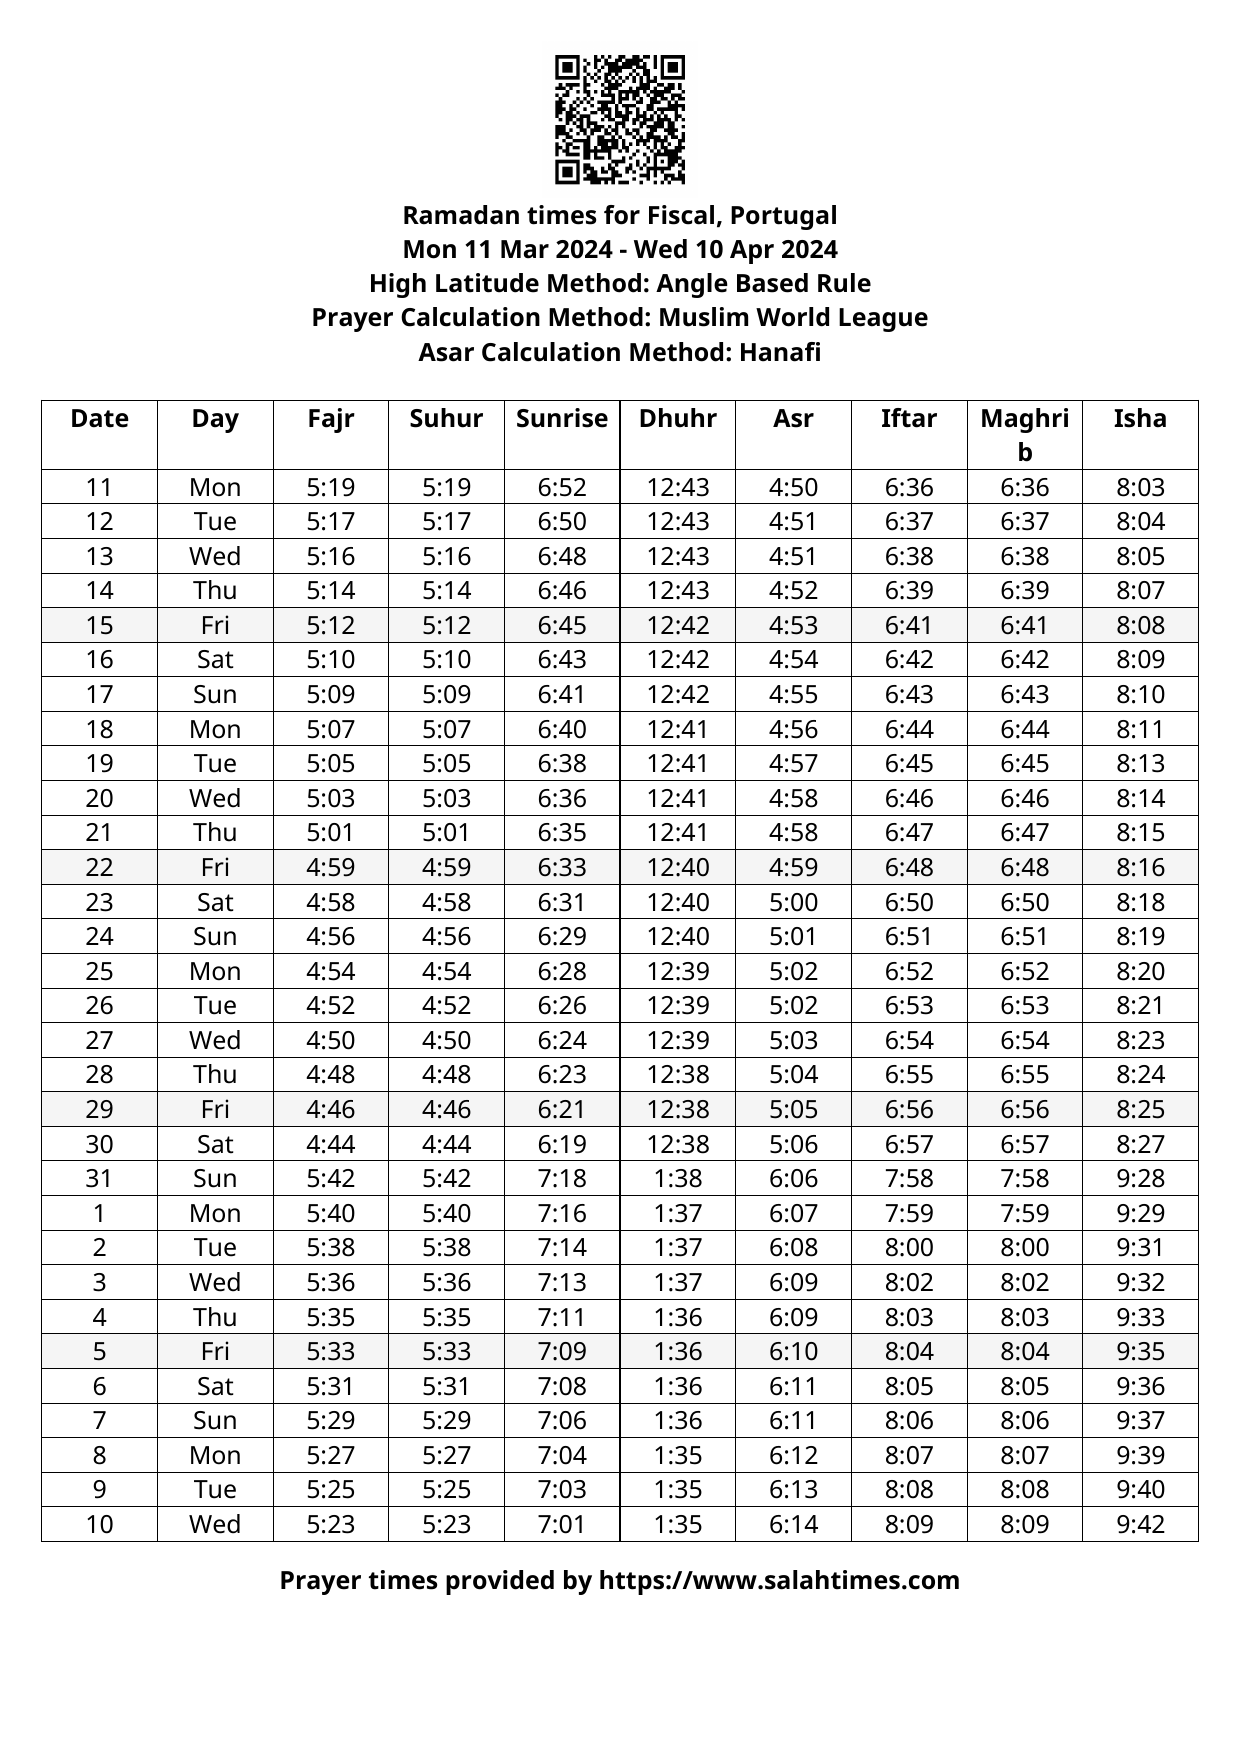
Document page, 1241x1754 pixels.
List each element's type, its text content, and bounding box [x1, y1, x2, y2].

table_cell Sat [158, 885, 273, 918]
table_cell 6:45 [852, 746, 967, 780]
table_cell 4:51 [736, 504, 851, 538]
table_cell 6:12 [736, 1438, 851, 1472]
table_cell 6:53 [968, 989, 1082, 1022]
table_cell 12:42 [621, 677, 735, 711]
table_cell 22 [42, 850, 157, 884]
table_cell 11 [42, 470, 157, 503]
table_cell 6:36 [505, 781, 619, 814]
table_cell 6:21 [505, 1092, 619, 1126]
table_cell 5:27 [274, 1438, 388, 1472]
table_cell 26 [42, 989, 157, 1022]
table_header Iftar [852, 401, 967, 469]
table_cell 6:46 [852, 781, 967, 814]
table_cell 15 [42, 608, 157, 642]
table_cell 14 [42, 574, 157, 607]
table_cell 12:41 [621, 816, 735, 849]
table_cell Tue [158, 504, 273, 538]
table_cell 6 [42, 1369, 157, 1402]
table_cell 5:03 [389, 781, 504, 814]
table_header Maghrib [968, 401, 1082, 469]
table_cell 9:31 [1083, 1231, 1198, 1264]
table_cell 5:16 [389, 539, 504, 572]
table_cell Wed [158, 781, 273, 814]
table_cell 8 [42, 1438, 157, 1472]
table_cell 5:29 [274, 1404, 388, 1437]
table_cell 6:26 [505, 989, 619, 1022]
table_cell 8:00 [968, 1231, 1082, 1264]
table_cell 6:54 [852, 1023, 967, 1057]
table_cell 4:55 [736, 677, 851, 711]
table_cell 8:05 [1083, 539, 1198, 572]
table_cell 8:13 [1083, 746, 1198, 780]
table_cell 1:36 [621, 1334, 735, 1368]
table_cell 5 [42, 1334, 157, 1368]
table_cell 6:37 [968, 504, 1082, 538]
table_cell 6:09 [736, 1300, 851, 1333]
table_cell 6:35 [505, 816, 619, 849]
table_header Sunrise [505, 401, 619, 469]
table_cell 6:14 [736, 1507, 851, 1541]
table_cell 1:37 [621, 1265, 735, 1299]
table_cell 8:20 [1083, 954, 1198, 987]
table_cell 4:46 [274, 1092, 388, 1126]
table_cell 8:03 [1083, 470, 1198, 503]
table_cell 6:41 [968, 608, 1082, 642]
table_cell 5:05 [274, 746, 388, 780]
table_header Fajr [274, 401, 388, 469]
table_cell 7:14 [505, 1231, 619, 1264]
table_cell 8:25 [1083, 1092, 1198, 1126]
table_cell 4 [42, 1300, 157, 1333]
table_cell 1:37 [621, 1196, 735, 1229]
table_cell 1 [42, 1196, 157, 1229]
table_cell 4:59 [736, 850, 851, 884]
table_cell 5:25 [274, 1473, 388, 1506]
table_cell 24 [42, 919, 157, 953]
table_cell 8:24 [1083, 1058, 1198, 1091]
table_cell 12:40 [621, 919, 735, 953]
table_cell 6:37 [852, 504, 967, 538]
table_cell 21 [42, 816, 157, 849]
table_cell 12:38 [621, 1127, 735, 1160]
table_cell 5:36 [274, 1265, 388, 1299]
table_cell 5:29 [389, 1404, 504, 1437]
table_cell 7:01 [505, 1507, 619, 1541]
table_cell Mon [158, 1196, 273, 1229]
table_cell 5:33 [389, 1334, 504, 1368]
table_cell Wed [158, 1507, 273, 1541]
table_cell 8:00 [852, 1231, 967, 1264]
table_cell 5:02 [736, 989, 851, 1022]
table_cell 5:05 [389, 746, 504, 780]
table_cell 7:59 [968, 1196, 1082, 1229]
table_cell 6:57 [852, 1127, 967, 1160]
table_cell Wed [158, 539, 273, 572]
table_cell 5:09 [389, 677, 504, 711]
table_cell 4:53 [736, 608, 851, 642]
table_cell 6:46 [968, 781, 1082, 814]
table_cell 5:07 [389, 712, 504, 745]
table_cell 31 [42, 1161, 157, 1195]
table_cell 12:41 [621, 712, 735, 745]
table_cell 5:17 [274, 504, 388, 538]
table_cell 5:12 [274, 608, 388, 642]
table_cell 6:36 [852, 470, 967, 503]
table_cell 17 [42, 677, 157, 711]
text High Latitude Method: Angle Based Rule [42, 266, 1198, 300]
table_cell 4:48 [389, 1058, 504, 1091]
table_cell 6:13 [736, 1473, 851, 1506]
table_cell Sun [158, 1404, 273, 1437]
table_cell 8:03 [852, 1300, 967, 1333]
table_cell 8:04 [968, 1334, 1082, 1368]
table_cell Thu [158, 1300, 273, 1333]
table_cell 6:10 [736, 1334, 851, 1368]
table_cell Mon [158, 954, 273, 987]
table_cell 4:58 [274, 885, 388, 918]
table_cell 6:23 [505, 1058, 619, 1091]
table_cell 29 [42, 1092, 157, 1126]
table_cell 12:43 [621, 574, 735, 607]
table_cell 20 [42, 781, 157, 814]
table_header Day [158, 401, 273, 469]
table_cell Wed [158, 1023, 273, 1057]
table_cell 6:55 [968, 1058, 1082, 1091]
table_cell 6:38 [852, 539, 967, 572]
table_cell 6:29 [505, 919, 619, 953]
table_cell 1:37 [621, 1231, 735, 1264]
table_cell 4:58 [389, 885, 504, 918]
table_cell 4:44 [389, 1127, 504, 1160]
text Asar Calculation Method: Hanafi [42, 334, 1198, 368]
table_cell 5:10 [274, 643, 388, 676]
table_cell 5:36 [389, 1265, 504, 1299]
table_cell 30 [42, 1127, 157, 1160]
table_cell 6:11 [736, 1404, 851, 1437]
table_cell 4:58 [736, 816, 851, 849]
table_cell Mon [158, 1438, 273, 1472]
table_cell 8:14 [1083, 781, 1198, 814]
text Ramadan times for Fiscal, Portugal [42, 198, 1198, 232]
table_cell 6:11 [736, 1369, 851, 1402]
table_cell 8:07 [1083, 574, 1198, 607]
table_cell 4:56 [736, 712, 851, 745]
table_cell 5:12 [389, 608, 504, 642]
table_cell 4:51 [736, 539, 851, 572]
table_cell 6:46 [505, 574, 619, 607]
table_cell 5:23 [274, 1507, 388, 1541]
table_cell 1:35 [621, 1507, 735, 1541]
table_cell 8:21 [1083, 989, 1198, 1022]
table_cell 4:46 [389, 1092, 504, 1126]
table_cell 9:40 [1083, 1473, 1198, 1506]
table_cell 4:57 [736, 746, 851, 780]
table_cell 12:43 [621, 539, 735, 572]
table_cell 4:50 [274, 1023, 388, 1057]
table_cell 12:38 [621, 1058, 735, 1091]
table_cell 1:36 [621, 1369, 735, 1402]
table_cell 5:01 [736, 919, 851, 953]
table_cell 5:02 [736, 954, 851, 987]
table_cell 6:24 [505, 1023, 619, 1057]
table_cell 7 [42, 1404, 157, 1437]
table_cell 5:14 [274, 574, 388, 607]
table_cell 12:41 [621, 746, 735, 780]
table_cell 19 [42, 746, 157, 780]
table_cell 6:54 [968, 1023, 1082, 1057]
table_cell 4:59 [389, 850, 504, 884]
table_cell 27 [42, 1023, 157, 1057]
table_cell 10 [42, 1507, 157, 1541]
table_cell 7:09 [505, 1334, 619, 1368]
table_cell 8:08 [1083, 608, 1198, 642]
table_cell 8:07 [968, 1438, 1082, 1472]
table_cell 1:36 [621, 1404, 735, 1437]
table_cell 6:48 [852, 850, 967, 884]
table_cell 5:19 [274, 470, 388, 503]
table_cell 8:11 [1083, 712, 1198, 745]
table_cell 6:52 [505, 470, 619, 503]
table_cell 8:05 [968, 1369, 1082, 1402]
table_cell 5:04 [736, 1058, 851, 1091]
table_cell 8:08 [968, 1473, 1082, 1506]
table_cell 5:31 [389, 1369, 504, 1402]
table_cell 9:36 [1083, 1369, 1198, 1402]
table_cell 6:50 [852, 885, 967, 918]
table_cell 6:38 [505, 746, 619, 780]
table_cell 6:41 [852, 608, 967, 642]
table_cell 6:51 [968, 919, 1082, 953]
table_cell 4:52 [389, 989, 504, 1022]
table_cell 8:19 [1083, 919, 1198, 953]
table_cell 12:42 [621, 643, 735, 676]
table_cell 6:09 [736, 1265, 851, 1299]
table_cell 6:52 [852, 954, 967, 987]
table_cell 7:58 [968, 1161, 1082, 1195]
table_cell Sat [158, 1127, 273, 1160]
table_cell 4:52 [736, 574, 851, 607]
table_cell Fri [158, 1092, 273, 1126]
table_cell 12:40 [621, 850, 735, 884]
table_cell 7:11 [505, 1300, 619, 1333]
table_cell 5:23 [389, 1507, 504, 1541]
table_cell 6:43 [968, 677, 1082, 711]
table_cell 6:33 [505, 850, 619, 884]
table_cell 9:37 [1083, 1404, 1198, 1437]
table_cell 6:06 [736, 1161, 851, 1195]
table_header Suhur [389, 401, 504, 469]
table_cell 3 [42, 1265, 157, 1299]
table_cell 5:03 [736, 1023, 851, 1057]
table_cell 6:07 [736, 1196, 851, 1229]
table_cell 6:40 [505, 712, 619, 745]
table_cell 7:08 [505, 1369, 619, 1402]
table_cell 1:38 [621, 1161, 735, 1195]
table_cell 12:42 [621, 608, 735, 642]
table_cell 5:16 [274, 539, 388, 572]
table_cell 5:35 [274, 1300, 388, 1333]
table_cell 12:41 [621, 781, 735, 814]
table_cell Tue [158, 746, 273, 780]
table_cell 8:03 [968, 1300, 1082, 1333]
table_cell 5:17 [389, 504, 504, 538]
table_cell 8:27 [1083, 1127, 1198, 1160]
table_cell 12:39 [621, 954, 735, 987]
table_cell 5:14 [389, 574, 504, 607]
table_header Dhuhr [621, 401, 735, 469]
table_cell 5:25 [389, 1473, 504, 1506]
table_cell 6:45 [505, 608, 619, 642]
table_cell Sun [158, 677, 273, 711]
table_cell 5:06 [736, 1127, 851, 1160]
table_cell 4:48 [274, 1058, 388, 1091]
table_cell 1:36 [621, 1300, 735, 1333]
table_cell 8:04 [1083, 504, 1198, 538]
table_cell 9:29 [1083, 1196, 1198, 1229]
table_cell 6:19 [505, 1127, 619, 1160]
table_cell 5:33 [274, 1334, 388, 1368]
table_cell 5:40 [389, 1196, 504, 1229]
table_cell Mon [158, 470, 273, 503]
table_cell 5:38 [389, 1231, 504, 1264]
text Prayer Calculation Method: Muslim World League [42, 300, 1198, 334]
table_cell 4:56 [389, 919, 504, 953]
table_cell 18 [42, 712, 157, 745]
table_cell 12:43 [621, 470, 735, 503]
table_cell 5:40 [274, 1196, 388, 1229]
table_cell 4:44 [274, 1127, 388, 1160]
table_cell 4:54 [389, 954, 504, 987]
table_cell 23 [42, 885, 157, 918]
table_cell 7:03 [505, 1473, 619, 1506]
table_cell 7:04 [505, 1438, 619, 1472]
table_cell 4:59 [274, 850, 388, 884]
table_cell 9:35 [1083, 1334, 1198, 1368]
picture [542, 41, 699, 198]
table_cell 5:19 [389, 470, 504, 503]
table_cell 6:48 [505, 539, 619, 572]
table_cell 25 [42, 954, 157, 987]
table_cell 6:39 [852, 574, 967, 607]
table_cell Fri [158, 850, 273, 884]
table_cell 5:38 [274, 1231, 388, 1264]
table_cell Sat [158, 643, 273, 676]
table_cell 6:42 [968, 643, 1082, 676]
table_cell 9:42 [1083, 1507, 1198, 1541]
table_cell 12:39 [621, 989, 735, 1022]
table_cell Tue [158, 1231, 273, 1264]
table_cell Sat [158, 1369, 273, 1402]
table_cell 5:01 [389, 816, 504, 849]
table_cell 6:45 [968, 746, 1082, 780]
table_cell 5:27 [389, 1438, 504, 1472]
table_cell 12:40 [621, 885, 735, 918]
table_cell 6:52 [968, 954, 1082, 987]
table_cell 12 [42, 504, 157, 538]
table_cell 8:02 [852, 1265, 967, 1299]
table_cell 7:06 [505, 1404, 619, 1437]
table_cell 4:54 [274, 954, 388, 987]
table_cell 8:09 [1083, 643, 1198, 676]
table_cell 8:09 [852, 1507, 967, 1541]
table_cell 7:16 [505, 1196, 619, 1229]
table_cell 6:47 [968, 816, 1082, 849]
table_cell 8:05 [852, 1369, 967, 1402]
table_cell 5:01 [274, 816, 388, 849]
table_cell 5:03 [274, 781, 388, 814]
table_cell 2 [42, 1231, 157, 1264]
table_cell 8:09 [968, 1507, 1082, 1541]
table_cell 4:58 [736, 781, 851, 814]
table_cell 6:50 [968, 885, 1082, 918]
table_cell 9:28 [1083, 1161, 1198, 1195]
table_cell 6:43 [505, 643, 619, 676]
table_cell 7:58 [852, 1161, 967, 1195]
table_cell 6:51 [852, 919, 967, 953]
table_cell 5:05 [736, 1092, 851, 1126]
table_cell 8:16 [1083, 850, 1198, 884]
table_cell 8:23 [1083, 1023, 1198, 1057]
table_cell 8:15 [1083, 816, 1198, 849]
table_cell 6:57 [968, 1127, 1082, 1160]
table_cell 12:38 [621, 1092, 735, 1126]
table_cell 9:33 [1083, 1300, 1198, 1333]
table_cell 6:53 [852, 989, 967, 1022]
table_cell 9 [42, 1473, 157, 1506]
text Mon 11 Mar 2024 - Wed 10 Apr 2024 [42, 232, 1198, 266]
table_cell 4:50 [389, 1023, 504, 1057]
table_cell 4:50 [736, 470, 851, 503]
table_cell Sun [158, 1161, 273, 1195]
table_cell 5:42 [274, 1161, 388, 1195]
table_cell Thu [158, 574, 273, 607]
table_cell 6:56 [968, 1092, 1082, 1126]
table_cell 6:48 [968, 850, 1082, 884]
table_cell 8:07 [852, 1438, 967, 1472]
table_cell 4:52 [274, 989, 388, 1022]
table_cell 8:18 [1083, 885, 1198, 918]
table_cell Thu [158, 816, 273, 849]
table_cell 7:13 [505, 1265, 619, 1299]
table_cell Thu [158, 1058, 273, 1091]
table_cell 5:00 [736, 885, 851, 918]
table_cell 6:55 [852, 1058, 967, 1091]
table_cell 5:31 [274, 1369, 388, 1402]
table_cell 8:04 [852, 1334, 967, 1368]
table_cell 5:42 [389, 1161, 504, 1195]
table_cell 5:07 [274, 712, 388, 745]
table_cell 1:35 [621, 1438, 735, 1472]
table_cell 8:10 [1083, 677, 1198, 711]
table_cell 6:42 [852, 643, 967, 676]
table_cell 6:56 [852, 1092, 967, 1126]
table_cell Tue [158, 1473, 273, 1506]
table_cell 6:39 [968, 574, 1082, 607]
table_cell 12:43 [621, 504, 735, 538]
table_cell 8:06 [968, 1404, 1082, 1437]
table_cell 6:38 [968, 539, 1082, 572]
table_cell 8:02 [968, 1265, 1082, 1299]
text Prayer times provided by https://www.salahtimes.com [42, 1563, 1198, 1597]
table_cell 8:06 [852, 1404, 967, 1437]
table_cell 28 [42, 1058, 157, 1091]
table_cell Wed [158, 1265, 273, 1299]
table_cell 6:41 [505, 677, 619, 711]
table_header Isha [1083, 401, 1198, 469]
table_cell 13 [42, 539, 157, 572]
table_cell Sun [158, 919, 273, 953]
table_cell 6:31 [505, 885, 619, 918]
table_cell 6:08 [736, 1231, 851, 1264]
table_cell 6:43 [852, 677, 967, 711]
table_cell 6:47 [852, 816, 967, 849]
table_cell 7:18 [505, 1161, 619, 1195]
table_cell 9:32 [1083, 1265, 1198, 1299]
table_cell Fri [158, 1334, 273, 1368]
table_header Asr [736, 401, 851, 469]
table_cell 5:10 [389, 643, 504, 676]
table_cell 6:44 [968, 712, 1082, 745]
table_cell 5:09 [274, 677, 388, 711]
table_cell 16 [42, 643, 157, 676]
table_cell 6:50 [505, 504, 619, 538]
table_cell 6:36 [968, 470, 1082, 503]
table_cell 4:54 [736, 643, 851, 676]
table_cell 5:35 [389, 1300, 504, 1333]
table_cell 8:08 [852, 1473, 967, 1506]
table_cell Mon [158, 712, 273, 745]
table_cell 9:39 [1083, 1438, 1198, 1472]
table_cell 12:39 [621, 1023, 735, 1057]
table_cell 6:44 [852, 712, 967, 745]
table_cell 6:28 [505, 954, 619, 987]
table_cell Fri [158, 608, 273, 642]
table_cell 7:59 [852, 1196, 967, 1229]
table_cell 4:56 [274, 919, 388, 953]
table_cell 1:35 [621, 1473, 735, 1506]
table_header Date [42, 401, 157, 469]
table_cell Tue [158, 989, 273, 1022]
